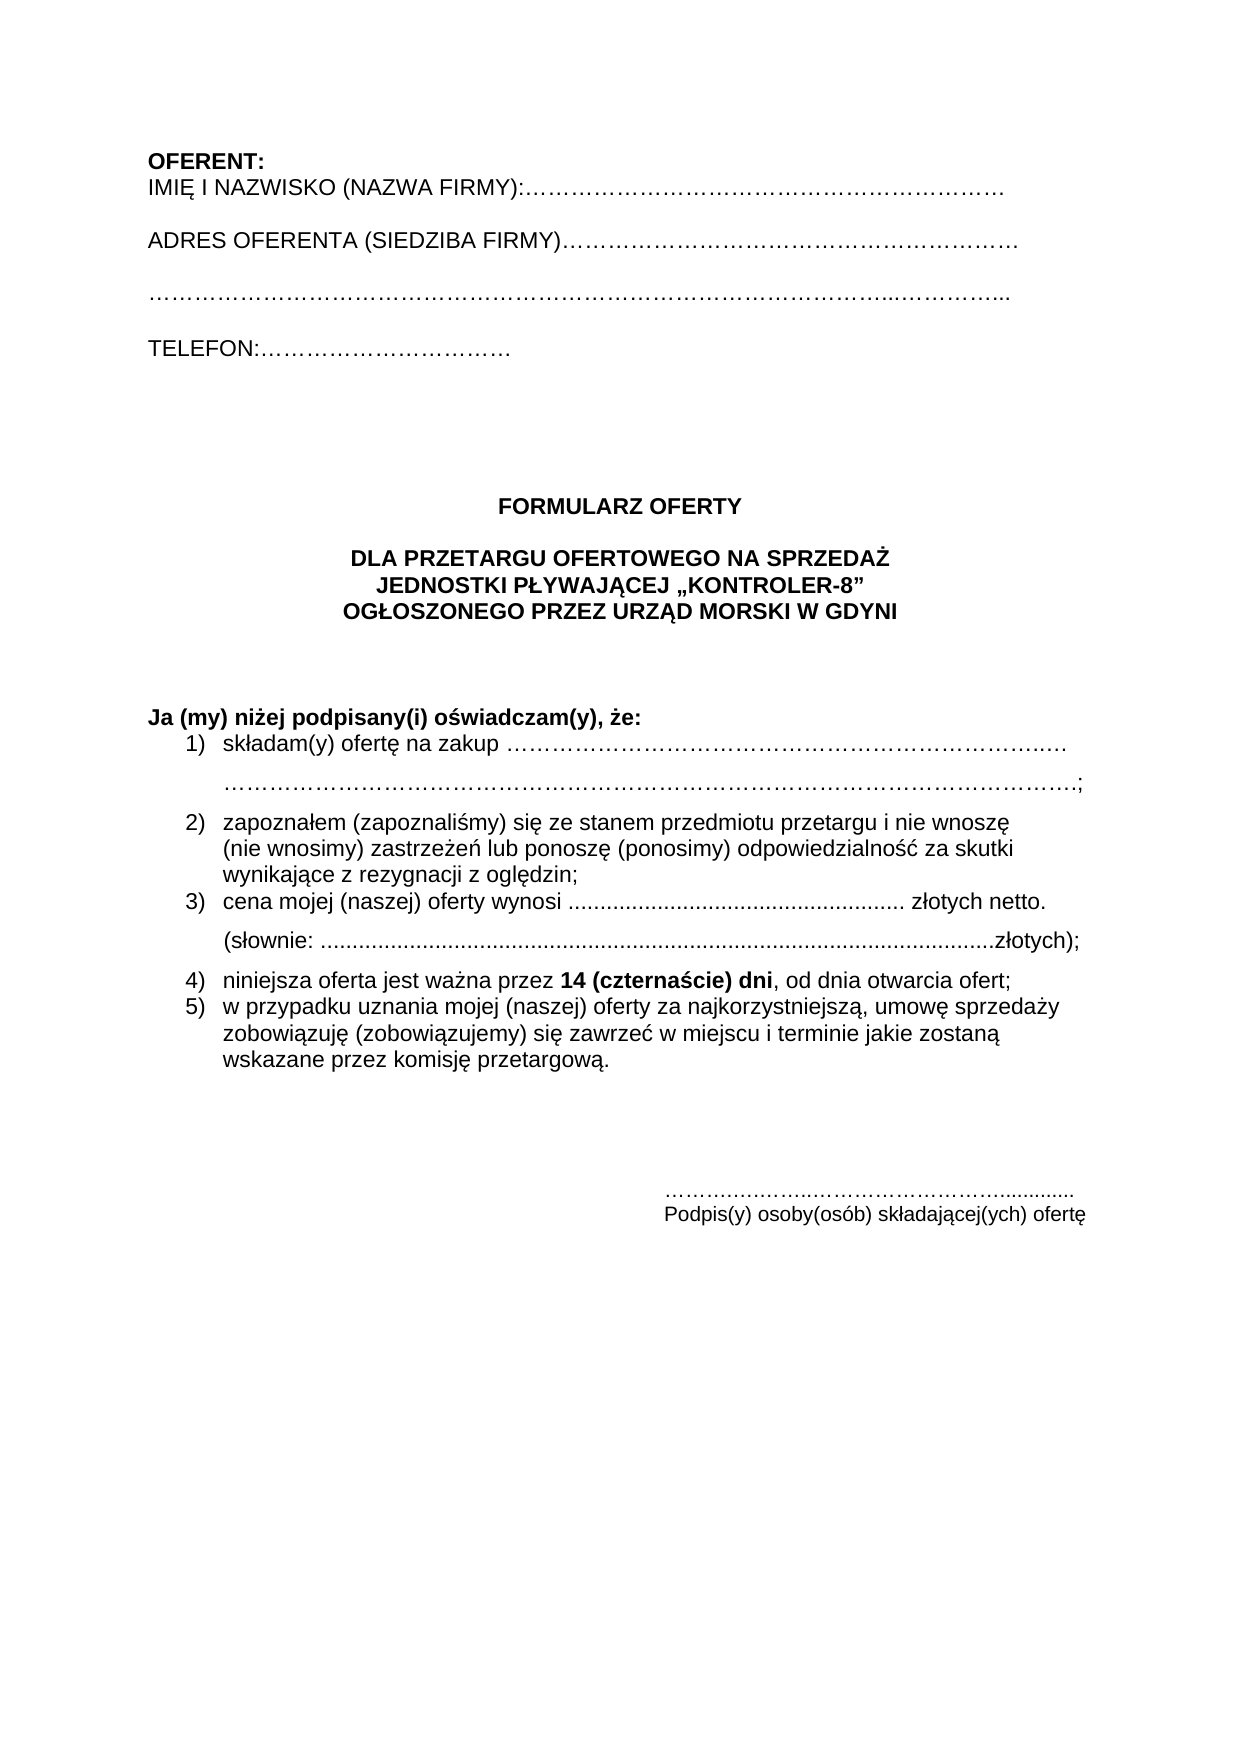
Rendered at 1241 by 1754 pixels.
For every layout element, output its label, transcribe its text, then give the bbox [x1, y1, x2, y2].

list zapoznałem (zapoznaliśmy) się ze stanem przedmiotu przetargu i nie wnoszę (nie wnosimy) zastrzeżeń lub ponoszę (ponosimy) odpowiedzialność za skutki wynikające z rezygnacji z oględzin; [185, 809, 1093, 888]
list w przypadku uznania mojej (naszej) oferty za najkorzystniejszą, umowę sprzedaży zobowiązuję (zobowiązujemy) się zawrzeć w miejscu i terminie jakie zostaną wskazane przez komisję przetargową. [185, 993, 1093, 1072]
text Podpis(y) osoby(osób) składającej(ych) ofertę [590, 1202, 1093, 1226]
text ADRES OFERENTA (SIEDZIBA FIRMY)…………………………………………………… [148, 227, 1093, 253]
text ………………………………………………………………………………………………….; [223, 769, 1093, 796]
list składam(y) ofertę na zakup ……………………………………………………………..… [185, 730, 1093, 756]
text Ja (my) niżej podpisany(i) oświadczam(y), że: [148, 703, 1093, 730]
text OFERENT: [148, 148, 1093, 174]
text ……….….……..………………………............. [590, 1178, 1093, 1202]
text TELEFON:…………………………… [148, 334, 1093, 361]
text DLA PRZETARGU OFERTOWEGO NA SPRZEDAŻ [148, 545, 1093, 572]
list niniejsza oferta jest ważna przez 14 (czternaście) dni, od dnia otwarcia ofert; [185, 967, 1093, 993]
list cena mojej (naszej) oferty wynosi ..................................................... złotych netto. [185, 888, 1093, 914]
text ……………………………………………………………………………………...…………... [148, 279, 1093, 306]
text IMIĘ I NAZWISKO (NAZWA FIRMY):……………………………………………………… [148, 174, 1093, 200]
text (słownie: ..........................................................................................................złotych); [185, 927, 1093, 954]
text OGŁOSZONEGO PRZEZ URZĄD MORSKI W GDYNI [148, 598, 1093, 624]
text JEDNOSTKI PŁYWAJĄCEJ „KONTROLER-8” [148, 572, 1093, 598]
text FORMULARZ OFERTY [148, 493, 1093, 519]
